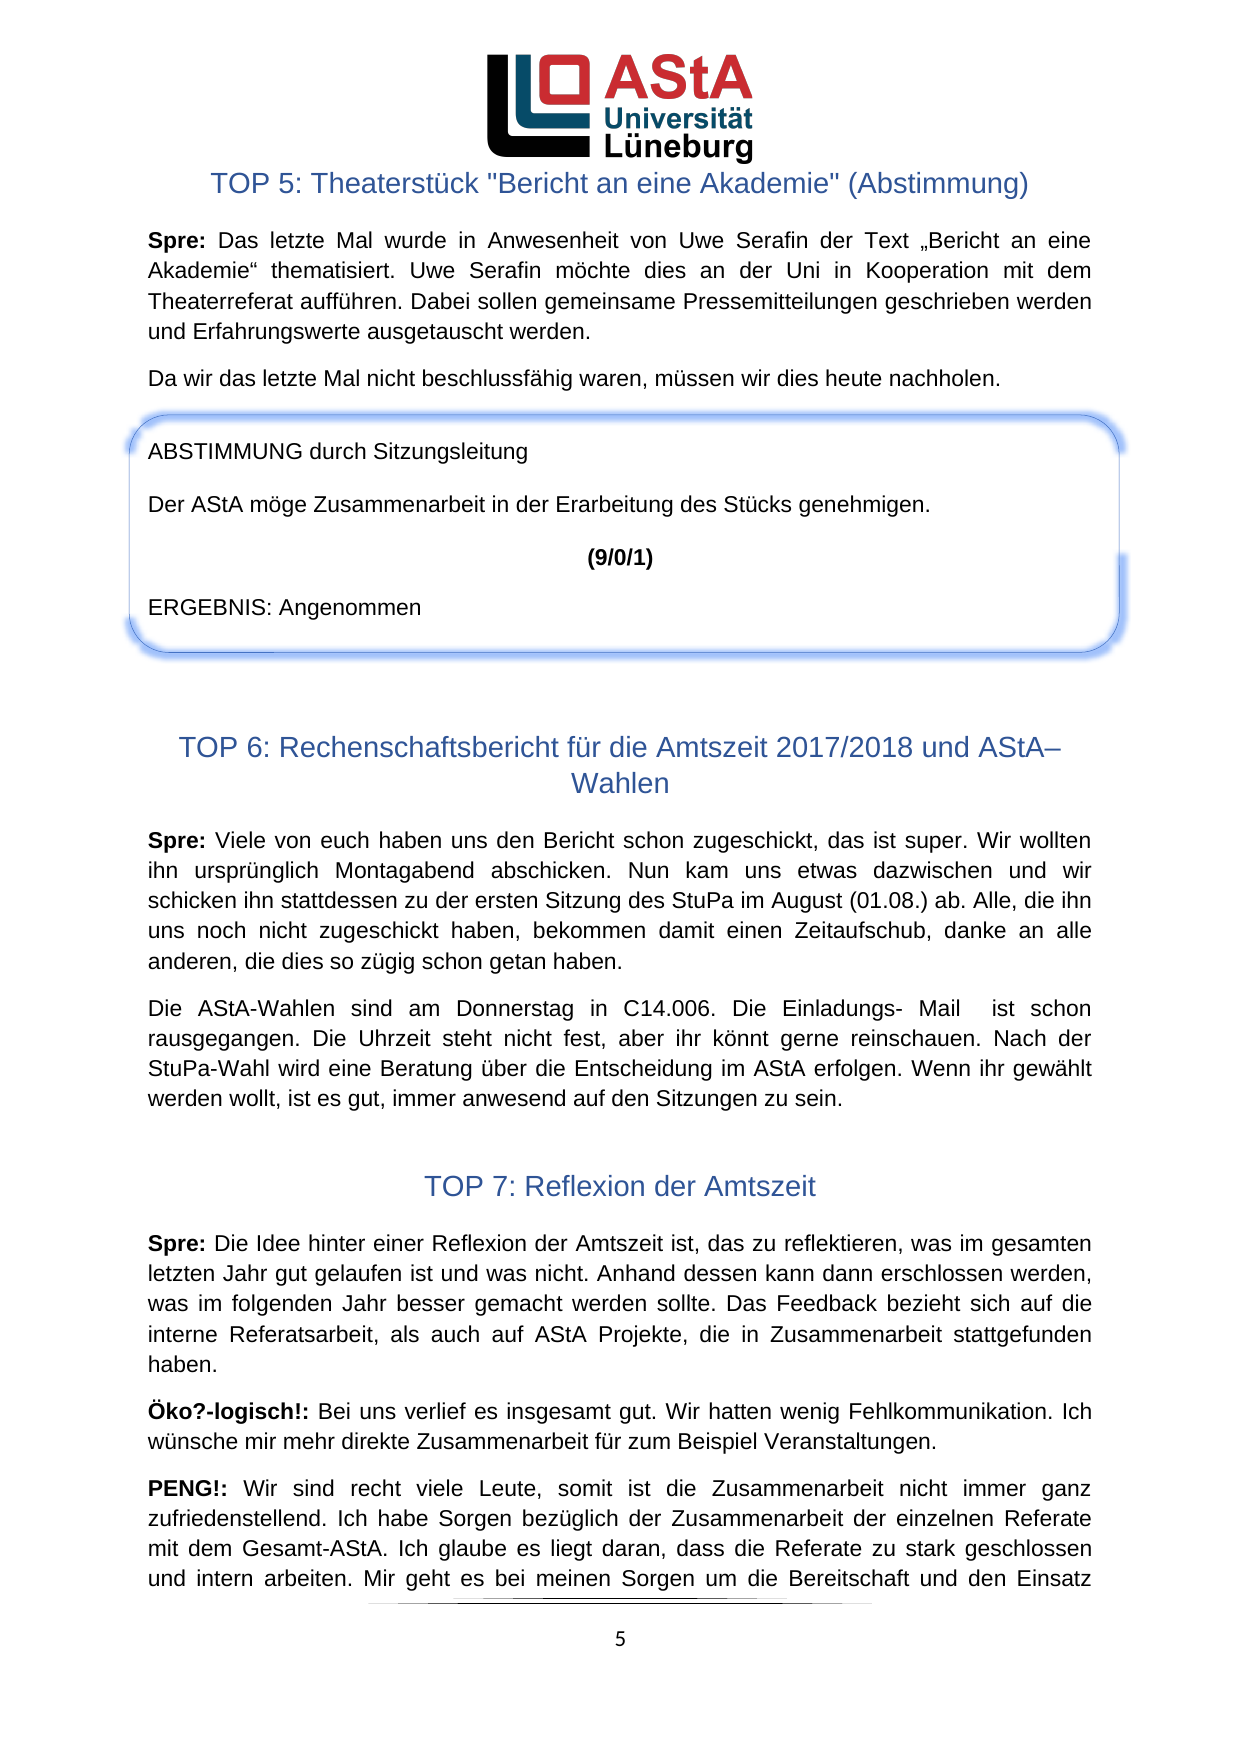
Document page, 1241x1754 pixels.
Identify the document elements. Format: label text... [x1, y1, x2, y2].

subtitle TOP 6: Rechenschaftsbericht für die Amtszeit 2017/2018 und AStA–Wahlen [148, 729, 1093, 799]
text Da wir das letzte Mal nicht beschlussfähig waren, müssen wir dies heute nachholen. [148, 365, 1093, 391]
text Spre: Viele von euch haben uns den Bericht schon zugeschickt, das ist super. Wir wollten ihn ursprünglich Montagabend abschicken. Nun kam uns etwas dazwischen und wir schicken ihn stattdessen zu der ersten Sitzung des StuPa im August (01.08.) ab. Alle, die ihn uns noch nicht zugeschickt haben, bekommen damit einen Zeitaufschub, danke an alle anderen, die dies so zügig schon getan haben. [148, 827, 1093, 974]
text (9/0/1) [148, 543, 1093, 593]
text ERGEBNIS: Angenommen [148, 593, 1093, 643]
text Spre: Die Idee hinter einer Reflexion der Amtszeit ist, das zu reflektieren, was im gesamten letzten Jahr gut gelaufen ist und was nicht. Anhand dessen kann dann erschlossen werden, was im folgenden Jahr besser gemacht werden sollte. Das Feedback bezieht sich auf die interne Referatsarbeit, als auch auf AStA Projekte, die in Zusammenarbeit stattgefunden haben. [148, 1230, 1093, 1377]
text Der AStA möge Zusammenarbeit in der Erarbeitung des Stücks genehmigen. [148, 464, 1093, 517]
text ABSTIMMUNG durch Sitzungsleitung [148, 424, 1093, 464]
text Öko?-logisch!: Bei uns verlief es insgesamt gut. Wir hatten wenig Fehlkommunikation. Ich wünsche mir mehr direkte Zusammenarbeit für zum Beispiel Veranstaltungen. [148, 1398, 1093, 1454]
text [148, 1475, 1093, 1592]
subtitle TOP 7: Reflexion der Amtszeit [148, 1169, 1093, 1202]
picture [487, 54, 753, 164]
text Die AStA-Wahlen sind am Donnerstag in C14.006. Die Einladungs- Mail ist schon rausgegangen. Die Uhrzeit steht nicht fest, aber ihr könnt gerne reinschauen. Nach der StuPa-Wahl wird eine Beratung über die Entscheidung im AStA erfolgen. Wenn ihr gewählt werden wollt, ist es gut, immer anwesend auf den Sitzungen zu sein. [148, 994, 1093, 1112]
text Spre: Das letzte Mal wurde in Anwesenheit von Uwe Serafin der Text „Bericht an eine Akademie“ thematisiert. Uwe Serafin möchte dies an der Uni in Kooperation mit dem Theaterreferat aufführen. Dabei sollen gemeinsame Pressemitteilungen geschrieben werden und Erfahrungswerte ausgetauscht werden. [148, 227, 1093, 344]
subtitle TOP 5: Theaterstück "Bericht an eine Akademie" (Abstimmung) [148, 148, 1093, 200]
